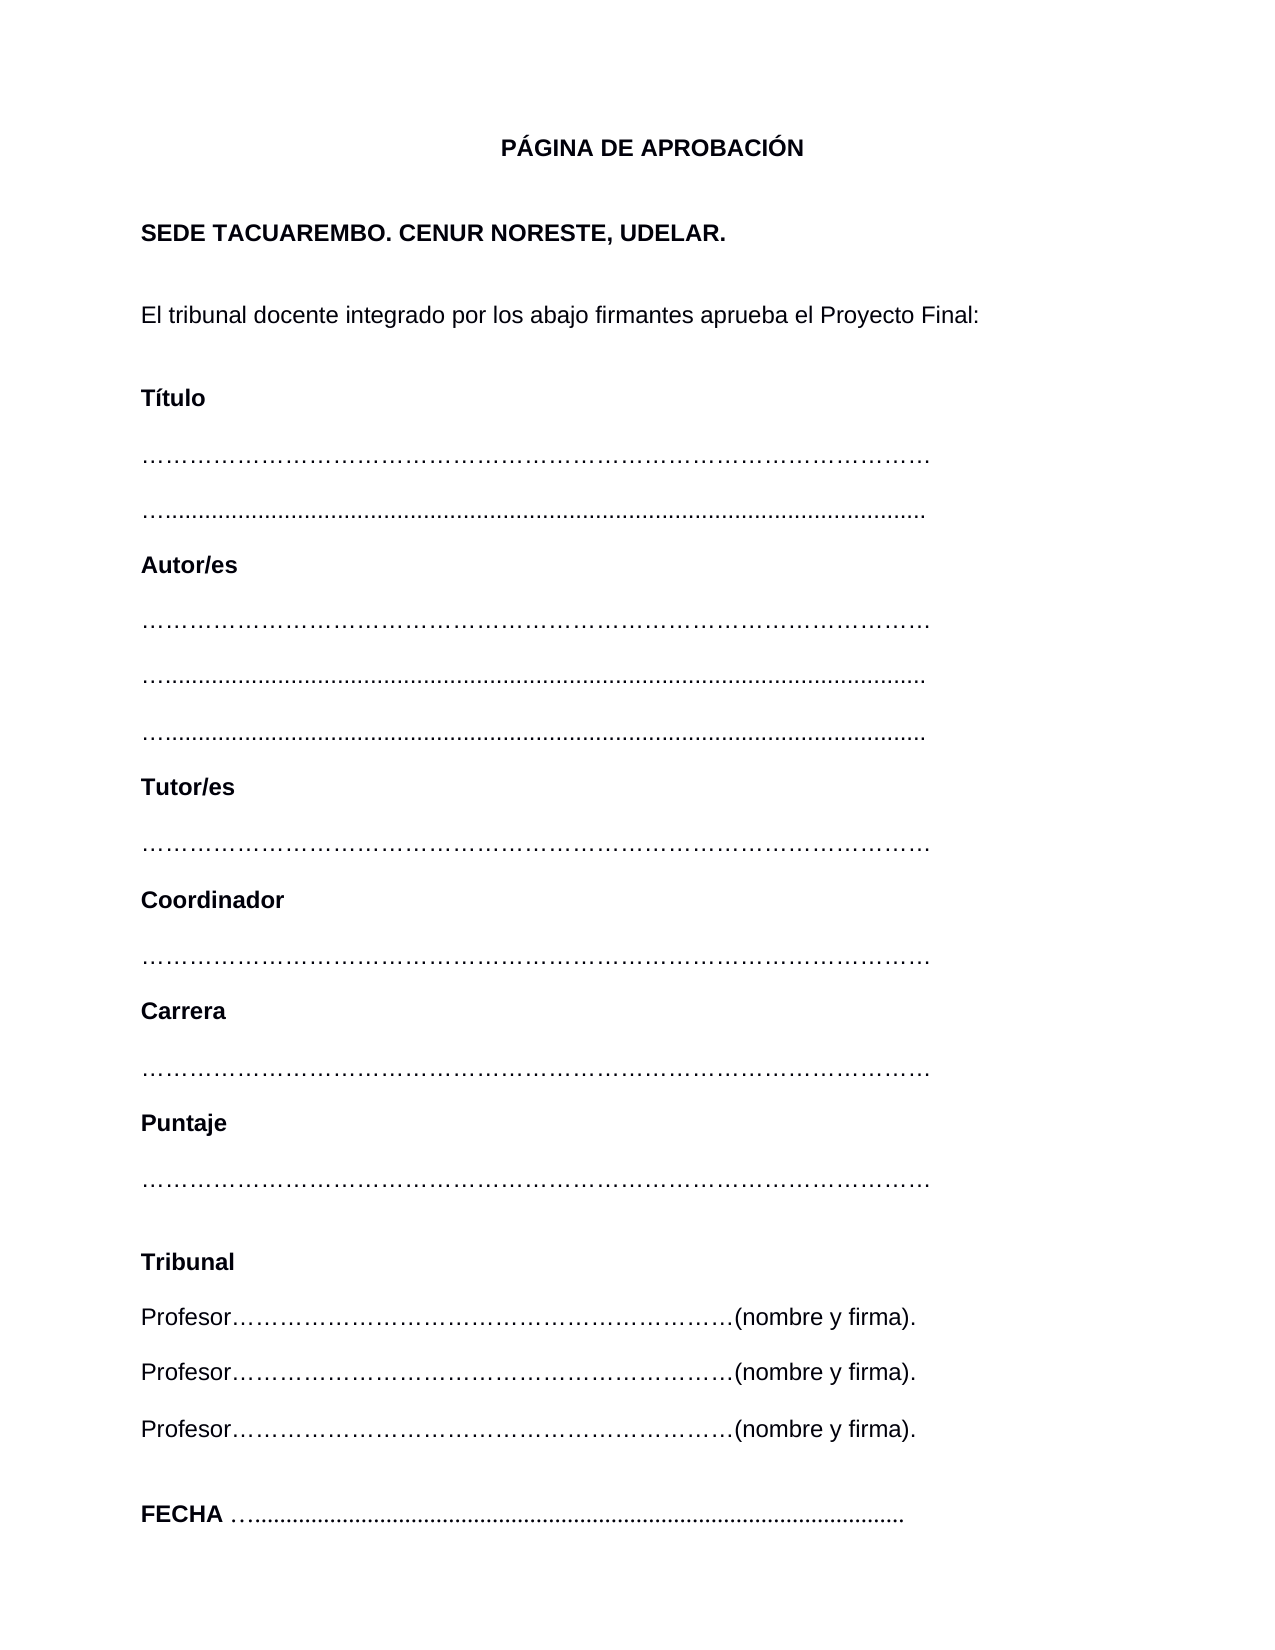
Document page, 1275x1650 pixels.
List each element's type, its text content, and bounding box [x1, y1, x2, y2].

text Profesor………………………………………………………(nombre y firma). [141, 1358, 1170, 1386]
text ……………………………………………………………………………………… [141, 942, 1170, 969]
text ……………………………………………………………………………………… [141, 829, 1170, 857]
text Carrera [141, 997, 1170, 1025]
text …................................................................................................................... [141, 661, 1170, 689]
text Profesor………………………………………………………(nombre y firma). [141, 1415, 1170, 1442]
text Título [141, 384, 1170, 412]
text FECHA …........................................................................................................ [141, 1499, 1170, 1527]
text Tribunal [141, 1248, 1170, 1276]
text Autor/es [141, 551, 1170, 578]
text PÁGINA DE APROBACIÓN [141, 133, 1164, 161]
text Coordinador [141, 886, 1170, 913]
text Puntaje [141, 1109, 1170, 1136]
text El tribunal docente integrado por los abajo firmantes aprueba el Proyecto Final: [141, 301, 1170, 329]
text ……………………………………………………………………………………… [141, 1165, 1170, 1193]
text ……………………………………………………………………………………… [141, 1053, 1170, 1081]
text …................................................................................................................... [141, 718, 1170, 745]
text ……………………………………………………………………………………… [141, 606, 1170, 634]
text Tutor/es [141, 773, 1170, 801]
text ……………………………………………………………………………………… [141, 441, 1170, 468]
text …................................................................................................................... [141, 496, 1170, 523]
text Profesor………………………………………………………(nombre y firma). [141, 1303, 1170, 1331]
text SEDE TACUAREMBO. CENUR NORESTE, UDELAR. [141, 218, 1170, 246]
